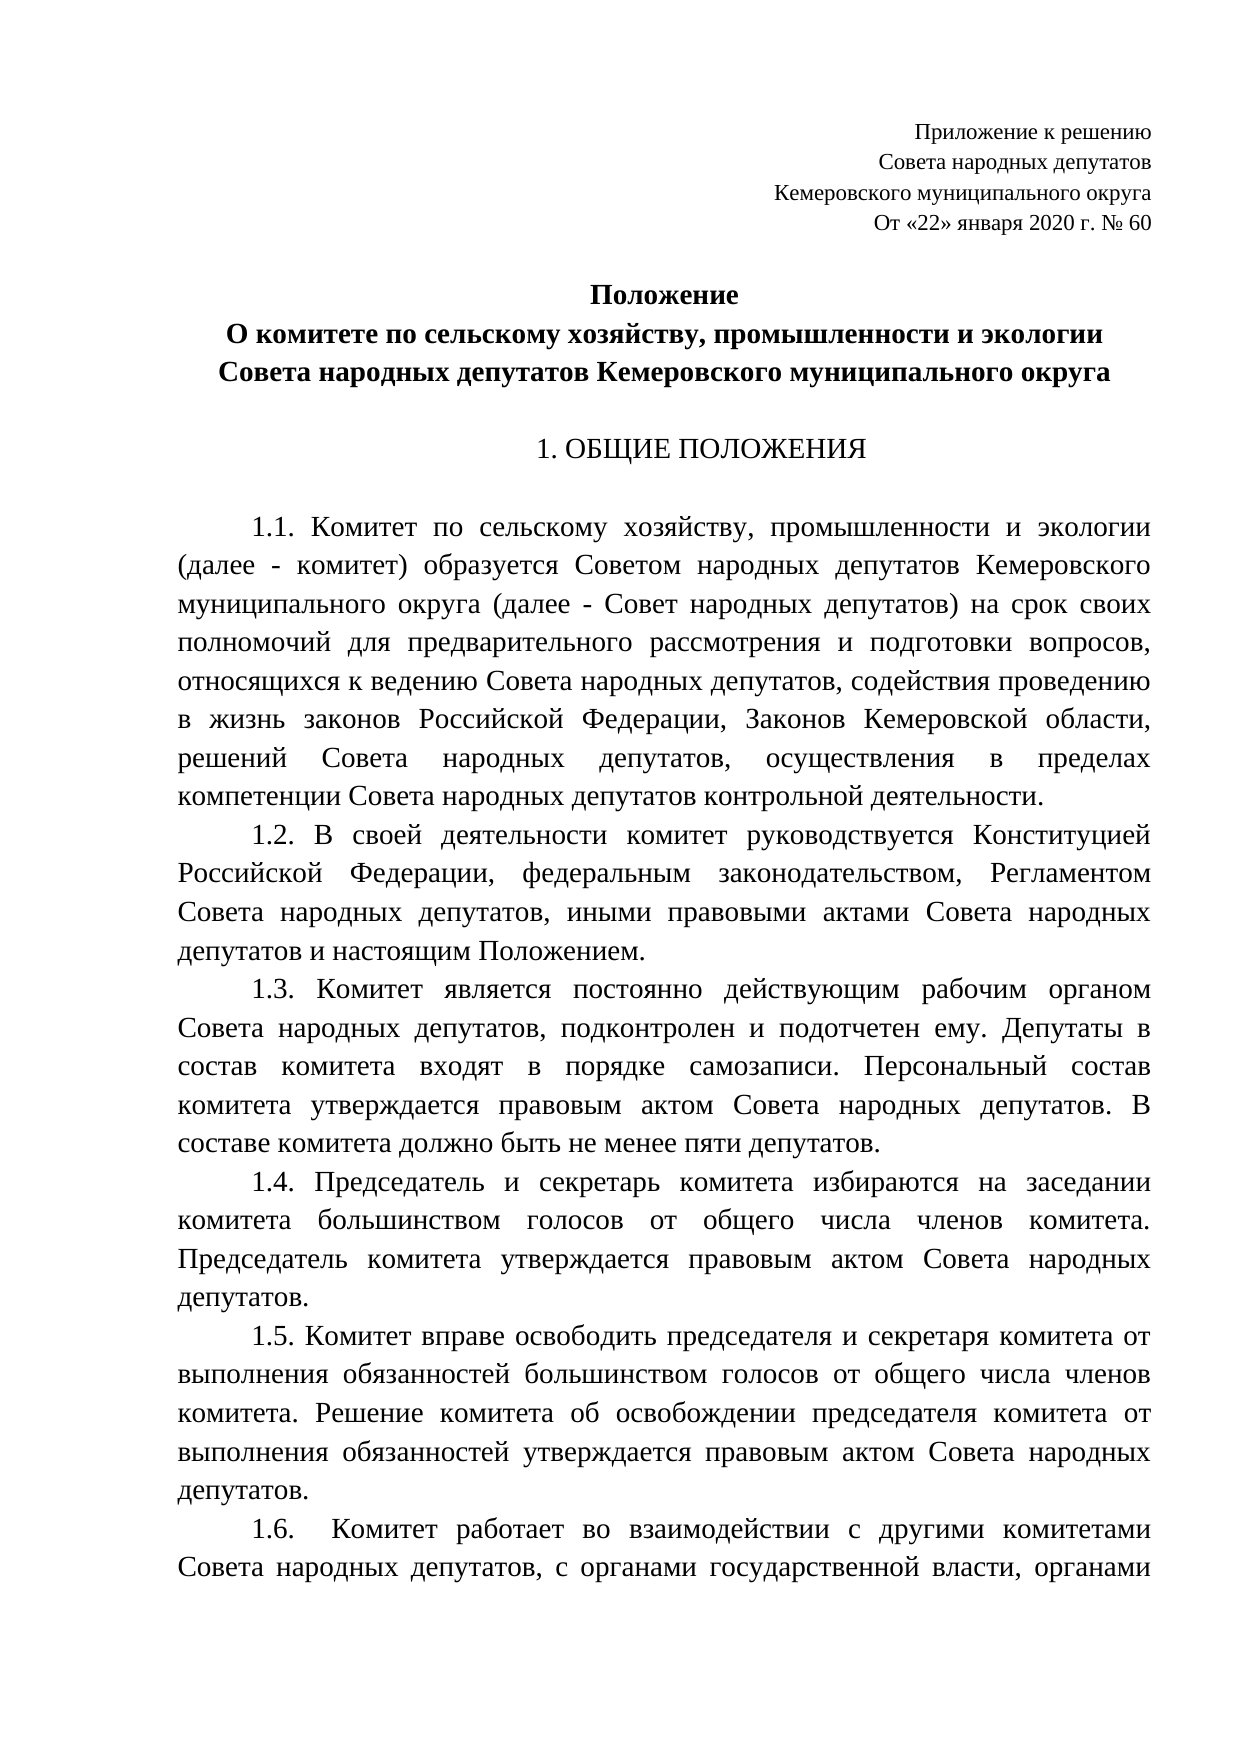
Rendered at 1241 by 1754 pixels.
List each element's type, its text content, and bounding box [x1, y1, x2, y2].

text Кемеровского муниципального округа [177, 178, 1152, 205]
text Совета народных депутатов Кемеровского муниципального округа [177, 354, 1152, 388]
text 1. ОБЩИЕ ПОЛОЖЕНИЯ [177, 432, 1152, 465]
text 1.2. В своей деятельности комитет руководствуется Конституцией Российской Федерации, федеральным законодательством, Регламентом Совета народных депутатов, иными правовыми актами Совета народных депутатов и настоящим Положением. [177, 817, 1152, 966]
text О комитете по сельскому хозяйству, промышленности и экологии [177, 316, 1152, 349]
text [177, 1511, 1152, 1583]
text Приложение к решению [796, 118, 1152, 144]
text 1.3. Комитет является постоянно действующим рабочим органом Совета народных депутатов, подконтролен и подотчетен ему. Депутаты в состав комитета входят в порядке самозаписи. Персональный состав комитета утверждается правовым актом Совета народных депутатов. В составе комитета должно быть не менее пяти депутатов. [177, 971, 1152, 1159]
text 1.5. Комитет вправе освободить председателя и секретаря комитета от выполнения обязанностей большинством голосов от общего числа членов комитета. Решение комитета об освобождении председателя комитета от выполнения обязанностей утверждается правовым актом Совета народных депутатов. [177, 1318, 1152, 1506]
text Положение [177, 277, 1152, 311]
text Совета народных депутатов [796, 148, 1152, 175]
text От «22» января 2020 г. № 60 [796, 209, 1152, 235]
text 1.1. Комитет по сельскому хозяйству, промышленности и экологии (далее - комитет) образуется Советом народных депутатов Кемеровского муниципального округа (далее - Совет народных депутатов) на срок своих полномочий для предварительного рассмотрения и подготовки вопросов, относящихся к ведению Совета народных депутатов, содействия проведению в жизнь законов Российской Федерации, Законов Кемеровской области, решений Совета народных депутатов, осуществления в пределах компетенции Совета народных депутатов контрольной деятельности. [177, 509, 1152, 812]
text 1.4. Председатель и секретарь комитета избираются на заседании комитета большинством голосов от общего числа членов комитета. Председатель комитета утверждается правовым актом Совета народных депутатов. [177, 1164, 1152, 1313]
